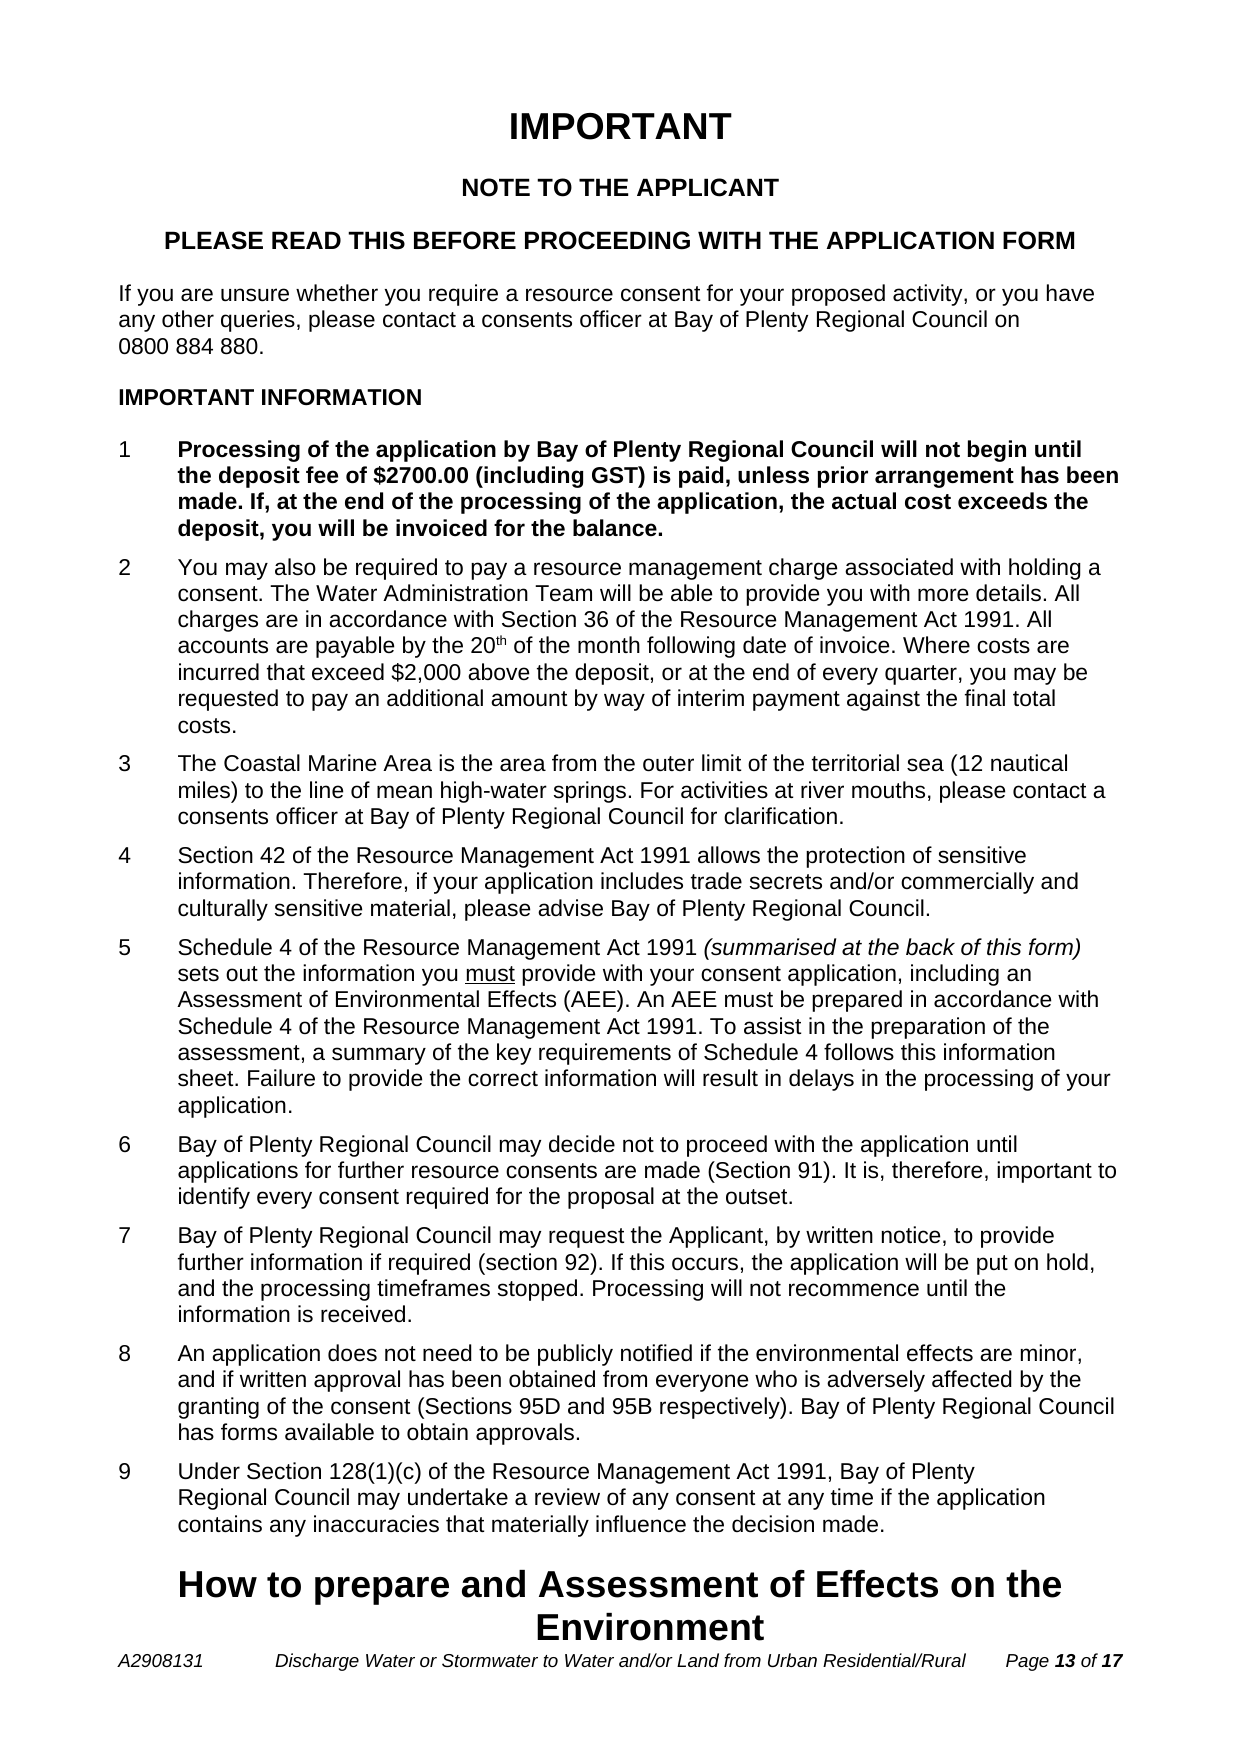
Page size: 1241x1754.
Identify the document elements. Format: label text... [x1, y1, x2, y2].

text How to prepare and Assessment of Effects on the Environment [118, 1562, 1122, 1648]
text NOTE TO THE APPLICANT [118, 173, 1122, 201]
text 9 Under Section 128(1)(c) of the Resource Management Act 1991, Bay of Plenty Regional Council may undertake a review of any consent at any time if the application contains any inaccuracies that materially influence the decision made. [118, 1458, 1122, 1537]
text 4 Section 42 of the Resource Management Act 1991 allows the protection of sensitive information. Therefore, if your application includes trade secrets and/or commercially and culturally sensitive material, please advise Bay of Plenty Regional Council. [118, 842, 1122, 921]
text If you are unsure whether you require a resource consent for your propos activity, or you have any other queries, please contact a consents officer at Bay of Plenty Regional Council on 0800 884 880. [118, 280, 1122, 359]
text 3 The Coastal Marine Area is the area from the outer limit of the territorial sea (12 nautical miles) to the line of mean high-water springs. For activities at river mouths, please contact a consents officer at Bay of Plenty Regional Council for clarification. [118, 750, 1122, 829]
text PLEASE READ THIS BEFORE PROCEEDING WITH THE APPLICATION FORM [118, 226, 1122, 255]
text 8 An application does not need to be publicly notified if the environmental effects are minor, and if written approval has been obtained from everyone who is adversely affected by the granting of the consent (Sections 95D and 95B respectively). has forms available to obtain approvals. [118, 1340, 1122, 1445]
text 7 Bay of Plenty Regional Council may request the Applicant, by written notice, to provide further information if required (section 92). If this occurs, the application will be put on hold, and the processing timeframes stopped. Processing will not recommence until the information is received. [118, 1222, 1122, 1327]
text 1 Processing of the application by Bay of Plenty Regional Council will not begin until the deposit fee of $2700.00 (including GST) is paid, unless prior arrangement has been made. If, at the end of the processing of the application, the actual cost exceeds the deposit, you will be invoiced for the balance. [118, 436, 1122, 541]
text 6 Bay of Plenty Regional Council may decide not to proceed with the application until applications for further resource consents are made (Section 91). It is, therefore, important to identify every consent required for the proposal at the outset. [118, 1131, 1122, 1209]
text IMPORTANT [118, 104, 1122, 148]
text IMPORTANT INFORMATION [118, 384, 1122, 411]
text 5 Schedule 4 of the Resource Management Act 1991 (summarised at the back of this form) sets out the information you must provide with your consent application, including an Assessment of Environmental Effects (AEE). An AEE must be prepared in accordance with Schedule 4 of the Resource Management Act 1991. To assist in the preparation of the assessment, a summary of the key requirements of Schedule 4 follows this information sheet. Failure to provide the correct information will result in delays in the processing of your application. [118, 933, 1122, 1118]
text 2 You may also be required to pay a resource management charge associated with holding a consent. The Water Administration Team will be able to provide you with more details. All charges are in accordance with Section 36 of the Resource Management Act 1991. All accounts are payable by the 20th of the month following date of invoice. Where costs are incurred that exceed $2,000 above the deposit, or at the end of every quarter, you may be requested to pay an additional amount by way of interim payment against the final total costs. [118, 553, 1122, 738]
